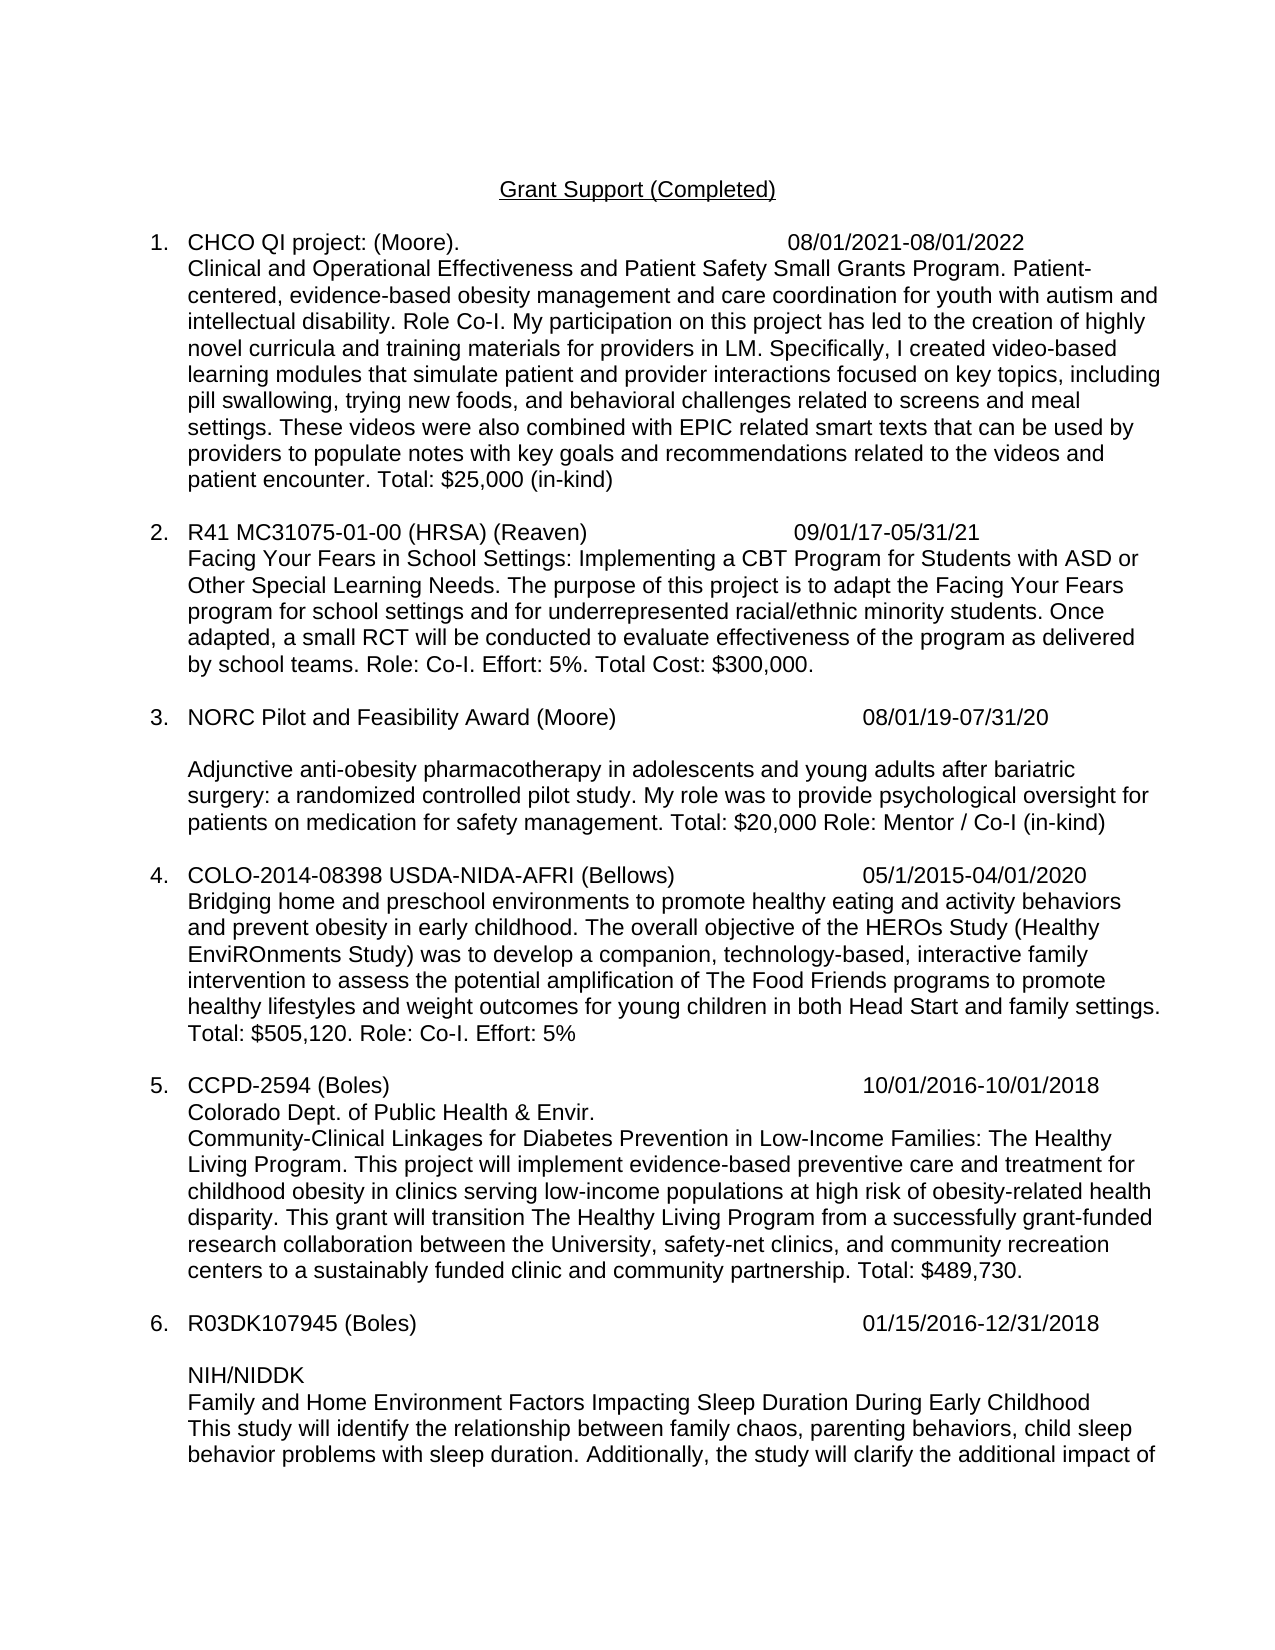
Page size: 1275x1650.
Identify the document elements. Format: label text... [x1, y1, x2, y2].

text NIH/NIDDK [112, 1362, 1162, 1389]
text Clinical and Operational Effectiveness and Patient Safety Small Grants Program. Patient-centered, evidence-based obesity management and care coordination for youth with autism and intellectual disability. Role Co-I. My participation on this project has led to the creation of highly novel curricula and training materials for providers in LM. Specifically, I created video-based learning modules that simulate patient and provider interactions focused on key topics, including pill swallowing, trying new foods, and behavioral challenges related to screens and meal settings. These videos were also combined with EPIC related smart texts that can be used by providers to populate notes with key goals and recommendations related to the videos and patient encounter. Total: $25,000 (in-kind) [187, 255, 1162, 493]
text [187, 1389, 1162, 1468]
text Bridging home and preschool environments to promote healthy eating and activity behaviors and prevent obesity in early childhood. The overall objective of the HEROs Study (Healthy EnviROnments Study) was to develop a companion, technology-based, interactive family intervention to assess the potential amplification of The Food Friends programs to promote healthy lifestyles and weight outcomes for young children in both Head Start and family settings. Total: $505,120. Role: Co-I. Effort: 5% [187, 888, 1162, 1046]
text Community-Clinical Linkages for Diabetes Prevention in Low-Income Families: The Healthy Living Program. This project will implement evidence-based preventive care and treatment for childhood obesity in clinics serving low-income populations at high risk of obesity-related health disparity. This grant will transition The Healthy Living Program from a successfully grant-funded research collaboration between the University, safety-net clinics, and community recreation centers to a sustainably funded clinic and community partnership. Total: $489,730. [187, 1125, 1162, 1283]
text Adjunctive anti-obesity pharmacotherapy in adolescents and young adults after bariatric surgery: a randomized controlled pilot study. My role was to provide psychological oversight for patients on medication for safety management. Total: $20,000 Role: Mentor / Co-I (in-kind) [187, 756, 1162, 835]
list COLO-2014-08398 USDA-NIDA-AFRI (Bellows) 05/1/2015-04/01/2020 [150, 862, 1162, 888]
title Grant Support (Completed) [112, 176, 1162, 203]
list NORC Pilot and Feasibility Award (Moore) 08/01/19-07/31/20 [150, 703, 1162, 756]
list CCPD-2594 (Boles) 10/01/2016-10/01/2018 [150, 1072, 1162, 1099]
text Facing Your Fears in School Settings: Implementing a CBT Program for Students with ASD or Other Special Learning Needs. The purpose of this project is to adapt the Facing Your Fears program for school settings and for underrepresented racial/ethnic minority students. Once adapted, a small RCT will be conducted to evaluate effectiveness of the program as delivered by school teams. Role: Co-I. Effort: 5%. Total Cost: $300,000. [187, 545, 1162, 677]
list CHCO QI project: (Moore). 08/01/2021-08/01/2022 [150, 229, 1162, 255]
list R41 MC31075-01-00 (HRSA) (Reaven) 09/01/17-05/31/21 [150, 519, 1162, 545]
text Colorado Dept. of Public Health & Envir. [187, 1099, 1162, 1125]
list R03DK107945 (Boles) 01/15/2016-12/31/2018 [150, 1309, 1162, 1362]
